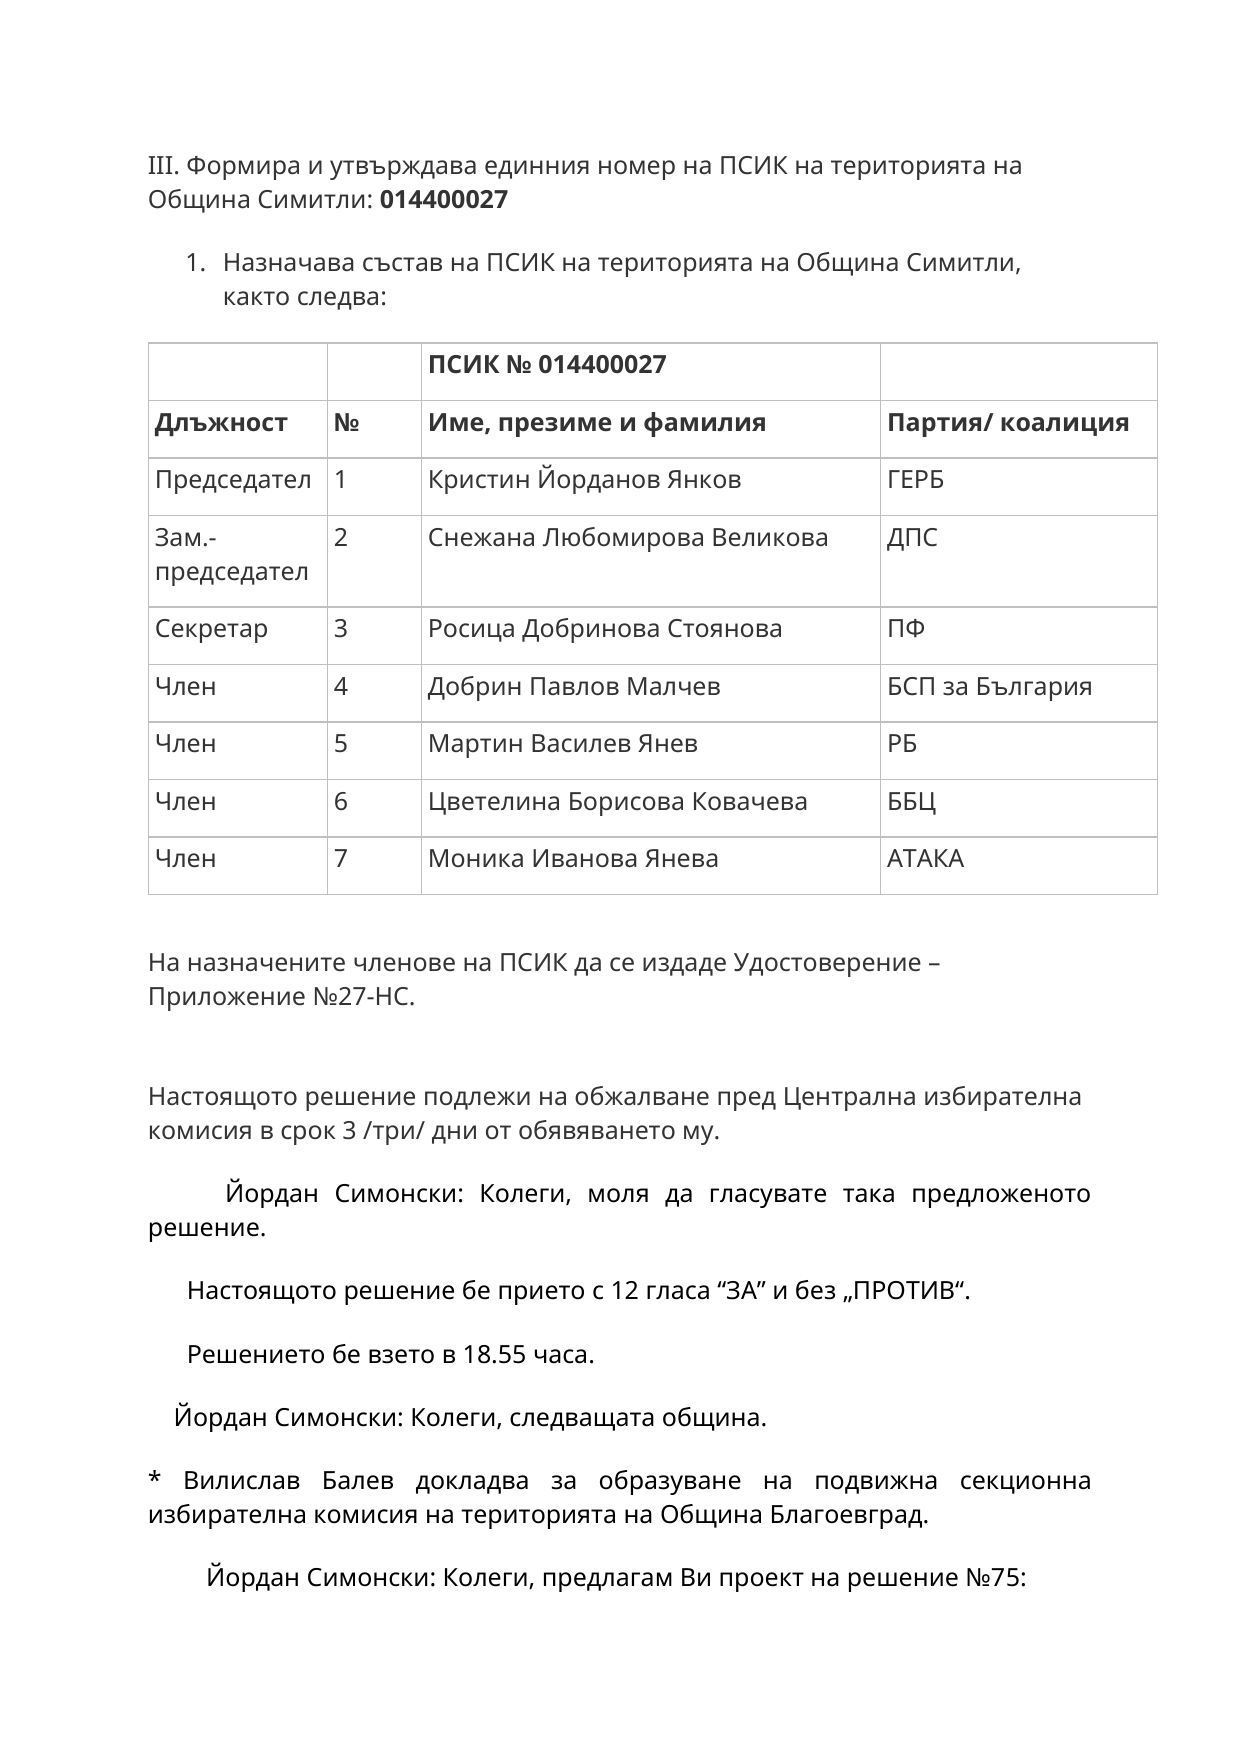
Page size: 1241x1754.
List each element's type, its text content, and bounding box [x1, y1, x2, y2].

table_cell Секретар [149, 608, 327, 664]
table_cell 3 [328, 608, 421, 664]
table_cell № [328, 401, 421, 457]
table_cell Член [149, 723, 327, 779]
table_cell 7 [328, 838, 421, 894]
table_cell АТАКА [881, 838, 1157, 894]
table_cell Член [149, 838, 327, 894]
table_cell Зам.-председател [149, 516, 327, 606]
table_cell Партия/ коалиция [881, 401, 1157, 457]
table_cell Снежана Любомирова Великова [422, 516, 880, 606]
table_cell ГЕРБ [881, 459, 1157, 515]
table_cell ББЦ [881, 780, 1157, 836]
table_cell ПФ [881, 608, 1157, 664]
table_cell Добрин Павлов Малчев [422, 665, 880, 721]
table_cell ДПС [881, 516, 1157, 606]
table_header ПСИК № 014400027 [422, 344, 880, 400]
table_header [149, 344, 327, 400]
table_header [881, 344, 1157, 400]
table_cell 4 [328, 665, 421, 721]
table_cell 5 [328, 723, 421, 779]
table_cell Кристин Йорданов Янков [422, 459, 880, 515]
table_header [328, 344, 421, 400]
text На назначените членове на ПСИК да се издаде Удостоверение – Приложение №27-НС. [148, 945, 1093, 1013]
text Настоящото решение бе прието с 12 гласа “ЗА” и без „ПРОТИВ“. [148, 1273, 1093, 1307]
table_cell Председател [149, 459, 327, 515]
table_cell Моника Иванова Янева [422, 838, 880, 894]
text Йордан Симонски: Колеги, следващата община. [148, 1399, 1093, 1433]
text III. Формира и утвърждава единния номер на ПСИК на територията на Община Симитли: 014400027 [148, 148, 1093, 216]
table_cell 2 [328, 516, 421, 606]
table_cell Цветелина Борисова Ковачева [422, 780, 880, 836]
table_cell Росица Добринова Стоянова [422, 608, 880, 664]
list Назначава състав на ПСИК на територията на Община Симитли, както следва: [185, 245, 1093, 313]
table_cell РБ [881, 723, 1157, 779]
text Настоящото решение подлежи на обжалване пред Централна избирателна комисия в срок 3 /три/ дни от обявяването му. [148, 1078, 1093, 1147]
text Решението бе взето в 18.55 часа. [148, 1336, 1093, 1370]
text Йордан Симонски: Колеги, предлагам Ви проект на решение №75: [148, 1560, 1093, 1594]
table_cell Длъжност [149, 401, 327, 457]
table_cell Член [149, 665, 327, 721]
text * Вилислав Балев докладва за образуване на подвижна секционна избирателна комисия на територията на Община Благоевград. [148, 1463, 1093, 1531]
table_cell Мартин Василев Янев [422, 723, 880, 779]
table_cell 6 [328, 780, 421, 836]
table_cell Име, презиме и фамилия [422, 401, 880, 457]
table_cell Член [149, 780, 327, 836]
table_cell 1 [328, 459, 421, 515]
text Йордан Симонски: Колеги, моля да гласувате така предложеното решение. [148, 1176, 1093, 1244]
table_cell БСП за България [881, 665, 1157, 721]
